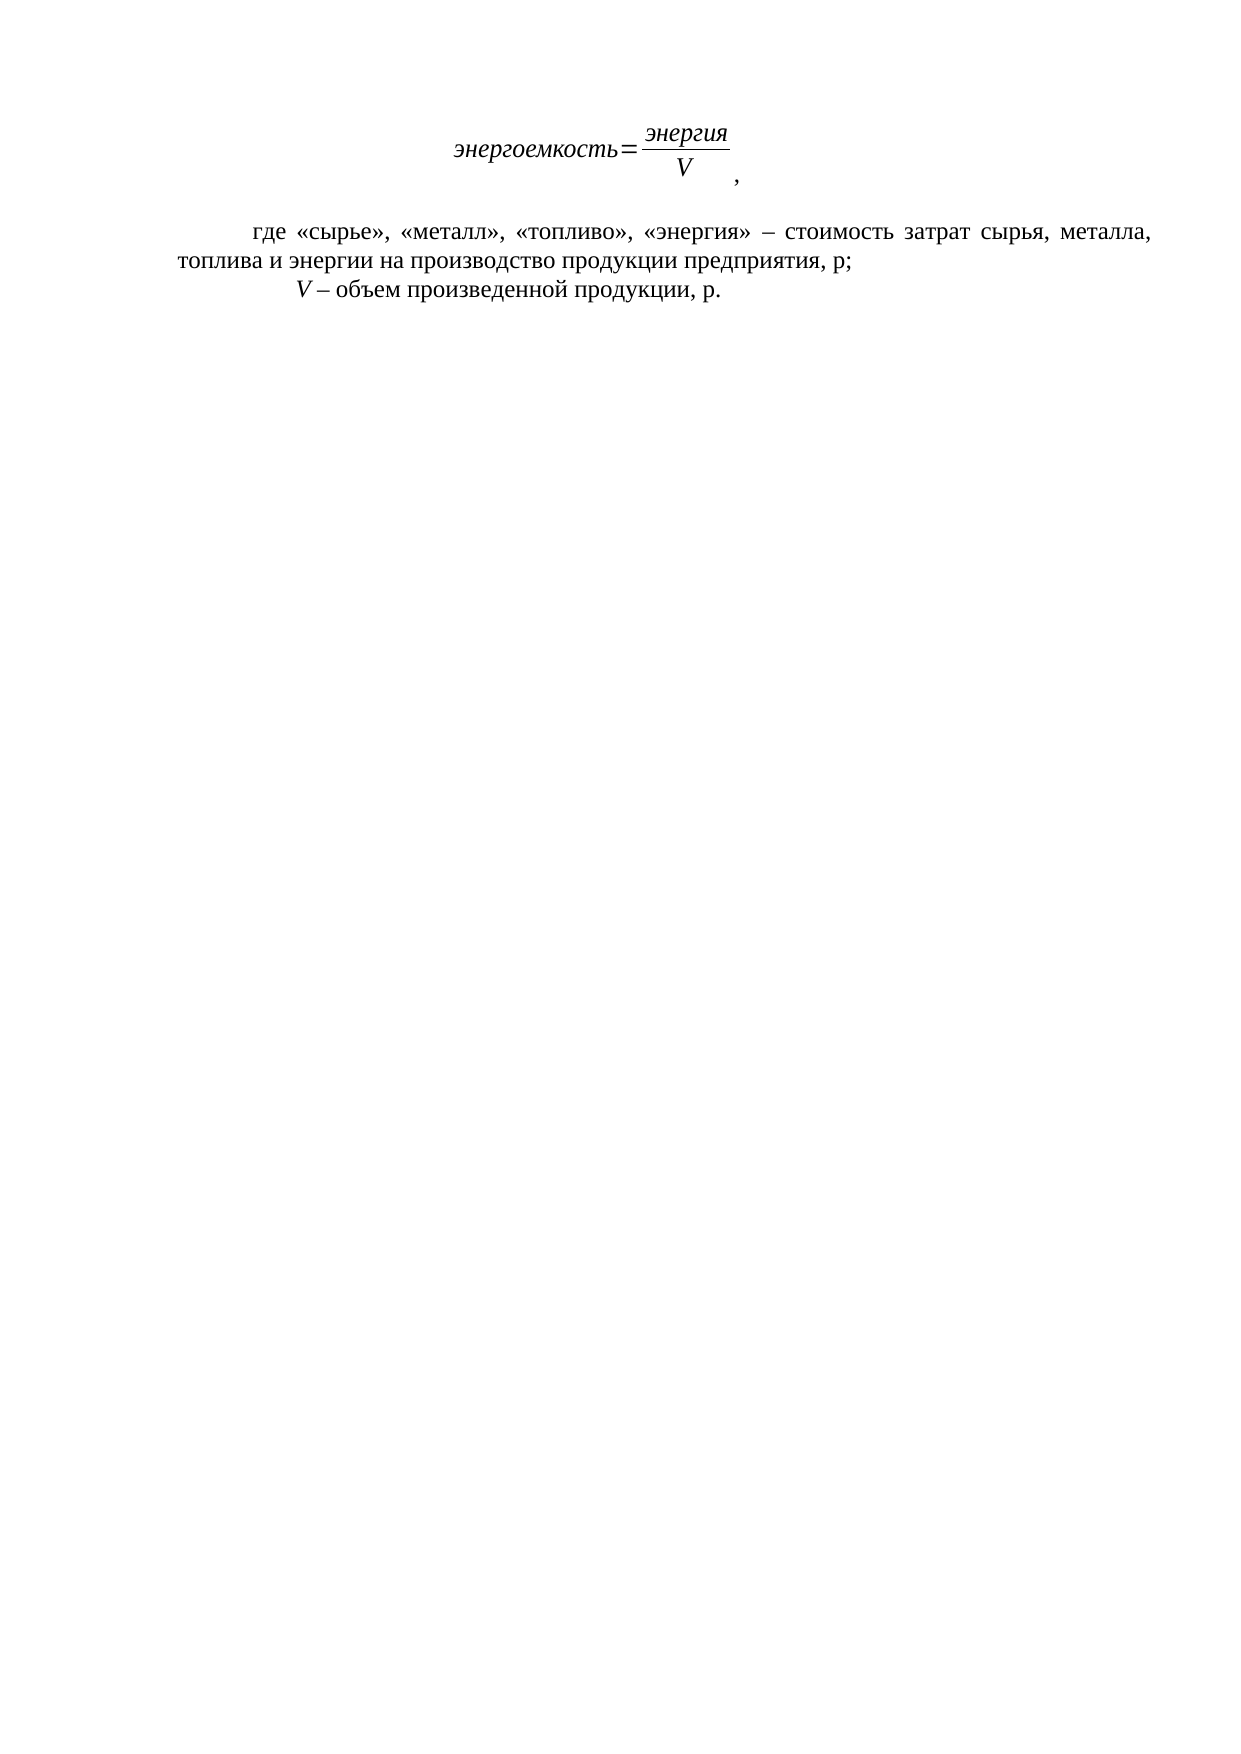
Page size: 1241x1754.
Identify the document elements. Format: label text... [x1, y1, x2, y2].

text V – объем произведенной продукции, р. [177, 274, 1152, 303]
text , [177, 118, 1152, 188]
text где «сырье», «металл», «топливо», «энергия» – стоимость затрат сырья, металла, топлива и энергии на производство продукции предприятия, р; [177, 216, 1152, 274]
